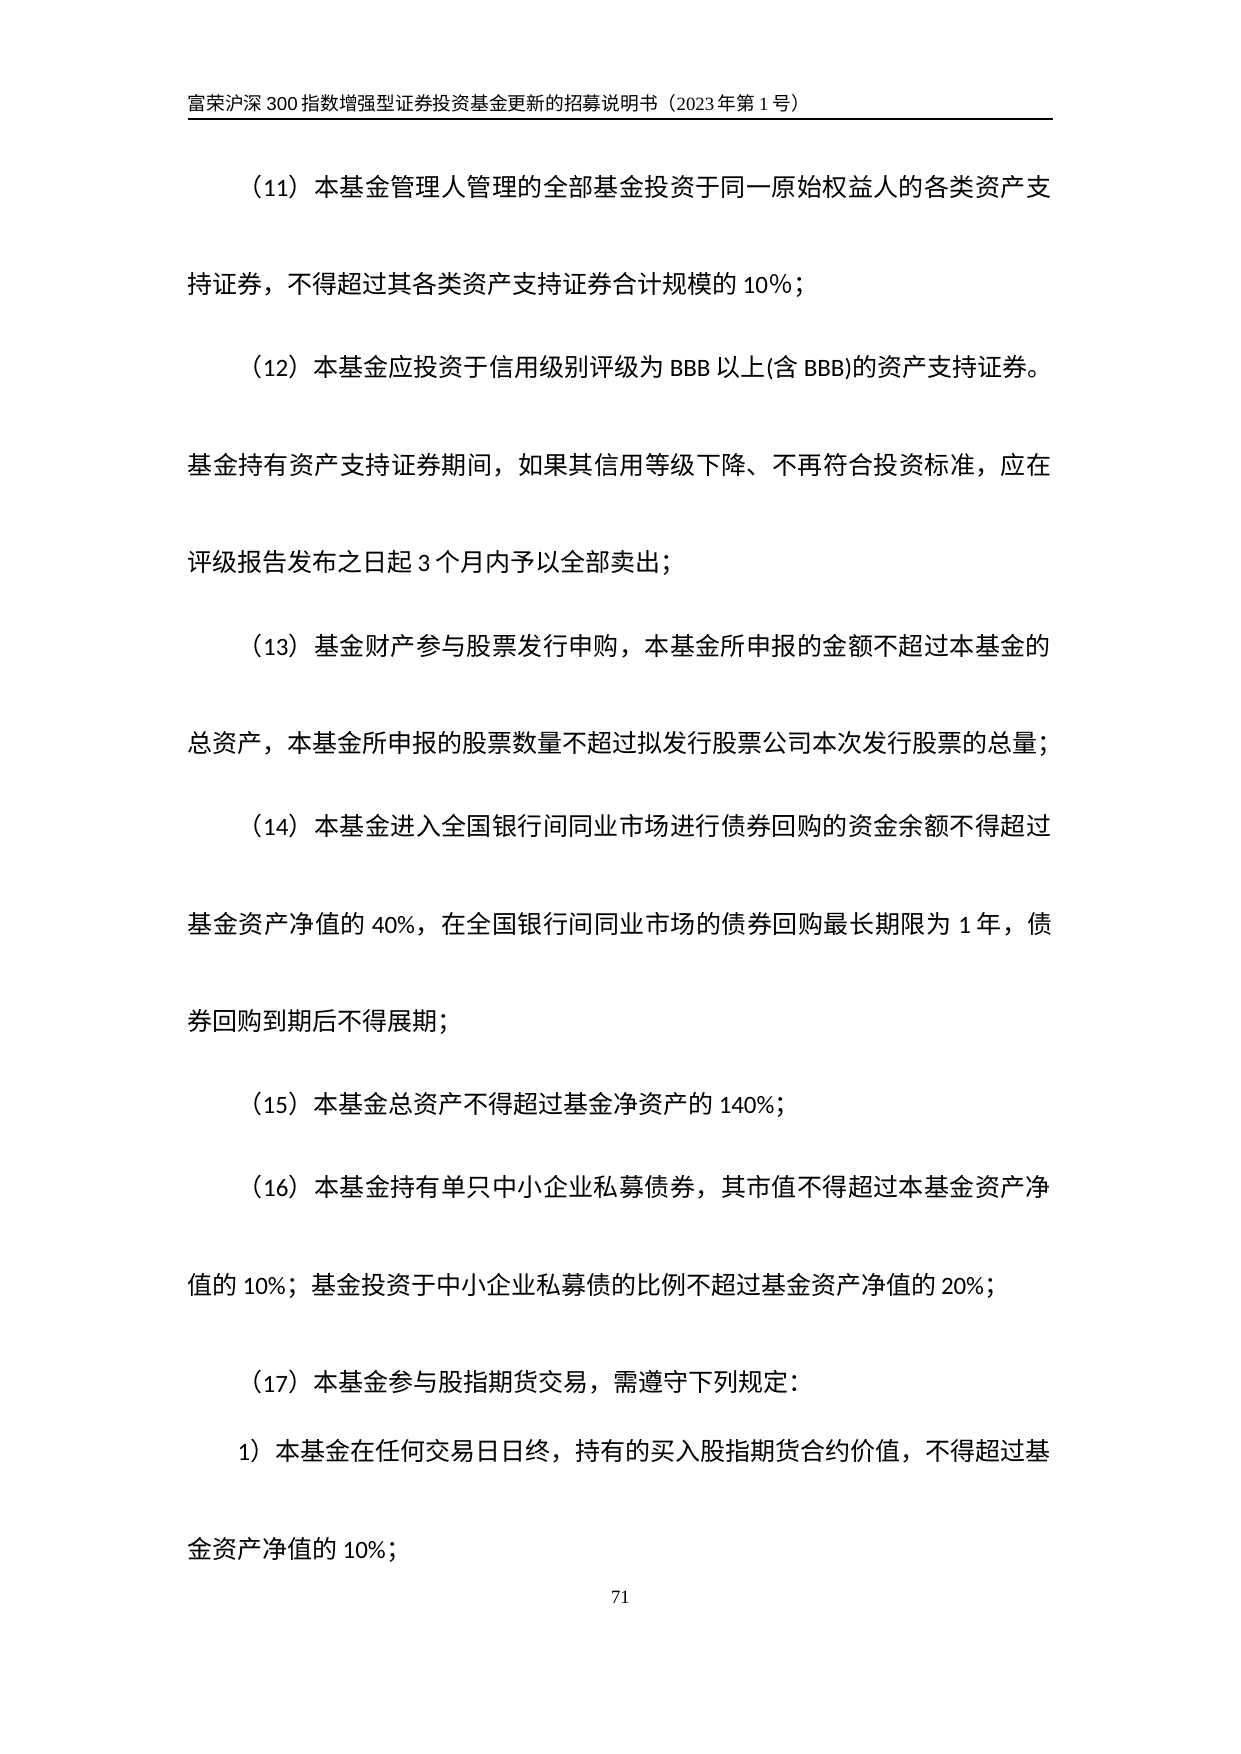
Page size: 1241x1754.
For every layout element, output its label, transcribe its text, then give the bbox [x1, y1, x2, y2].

text （15）本基金总资产不得超过基金净资产的 140%； [187, 1070, 1053, 1135]
text （13）基金财产参与股票发行申购，本基金所申报的金额不超过本基金的总资产，本基金所申报的股票数量不超过拟发行股票公司本次发行股票的总量； [187, 612, 1053, 774]
text （14）本基金进入全国银行间同业市场进行债券回购的资金余额不得超过基金资产净值的40%，在全国银行间同业市场的债券回购最长期限为1年，债券回购到期后不得展期； [187, 792, 1053, 1052]
text （11）本基金管理人管理的全部基金投资于同一原始权益人的各类资产支持证券，不得超过其各类资产支持证券合计规模的10％； [187, 153, 1053, 315]
text （12）本基金应投资于信用级别评级为BBB以上(含BBB)的资产支持证券。基金持有资产支持证券期间，如果其信用等级下降、不再符合投资标准，应在评级报告发布之日起3个月内予以全部卖出； [187, 333, 1053, 593]
text 1）本基金在任何交易日日终，持有的买入股指期货合约价值，不得超过基金资产净值的10%； [187, 1417, 1053, 1580]
text （17）本基金参与股指期货交易，需遵守下列规定： [187, 1334, 1053, 1399]
text （16）本基金持有单只中小企业私募债券，其市值不得超过本基金资产净值的10%；基金投资于中小企业私募债的比例不超过基金资产净值的20%； [187, 1153, 1053, 1316]
